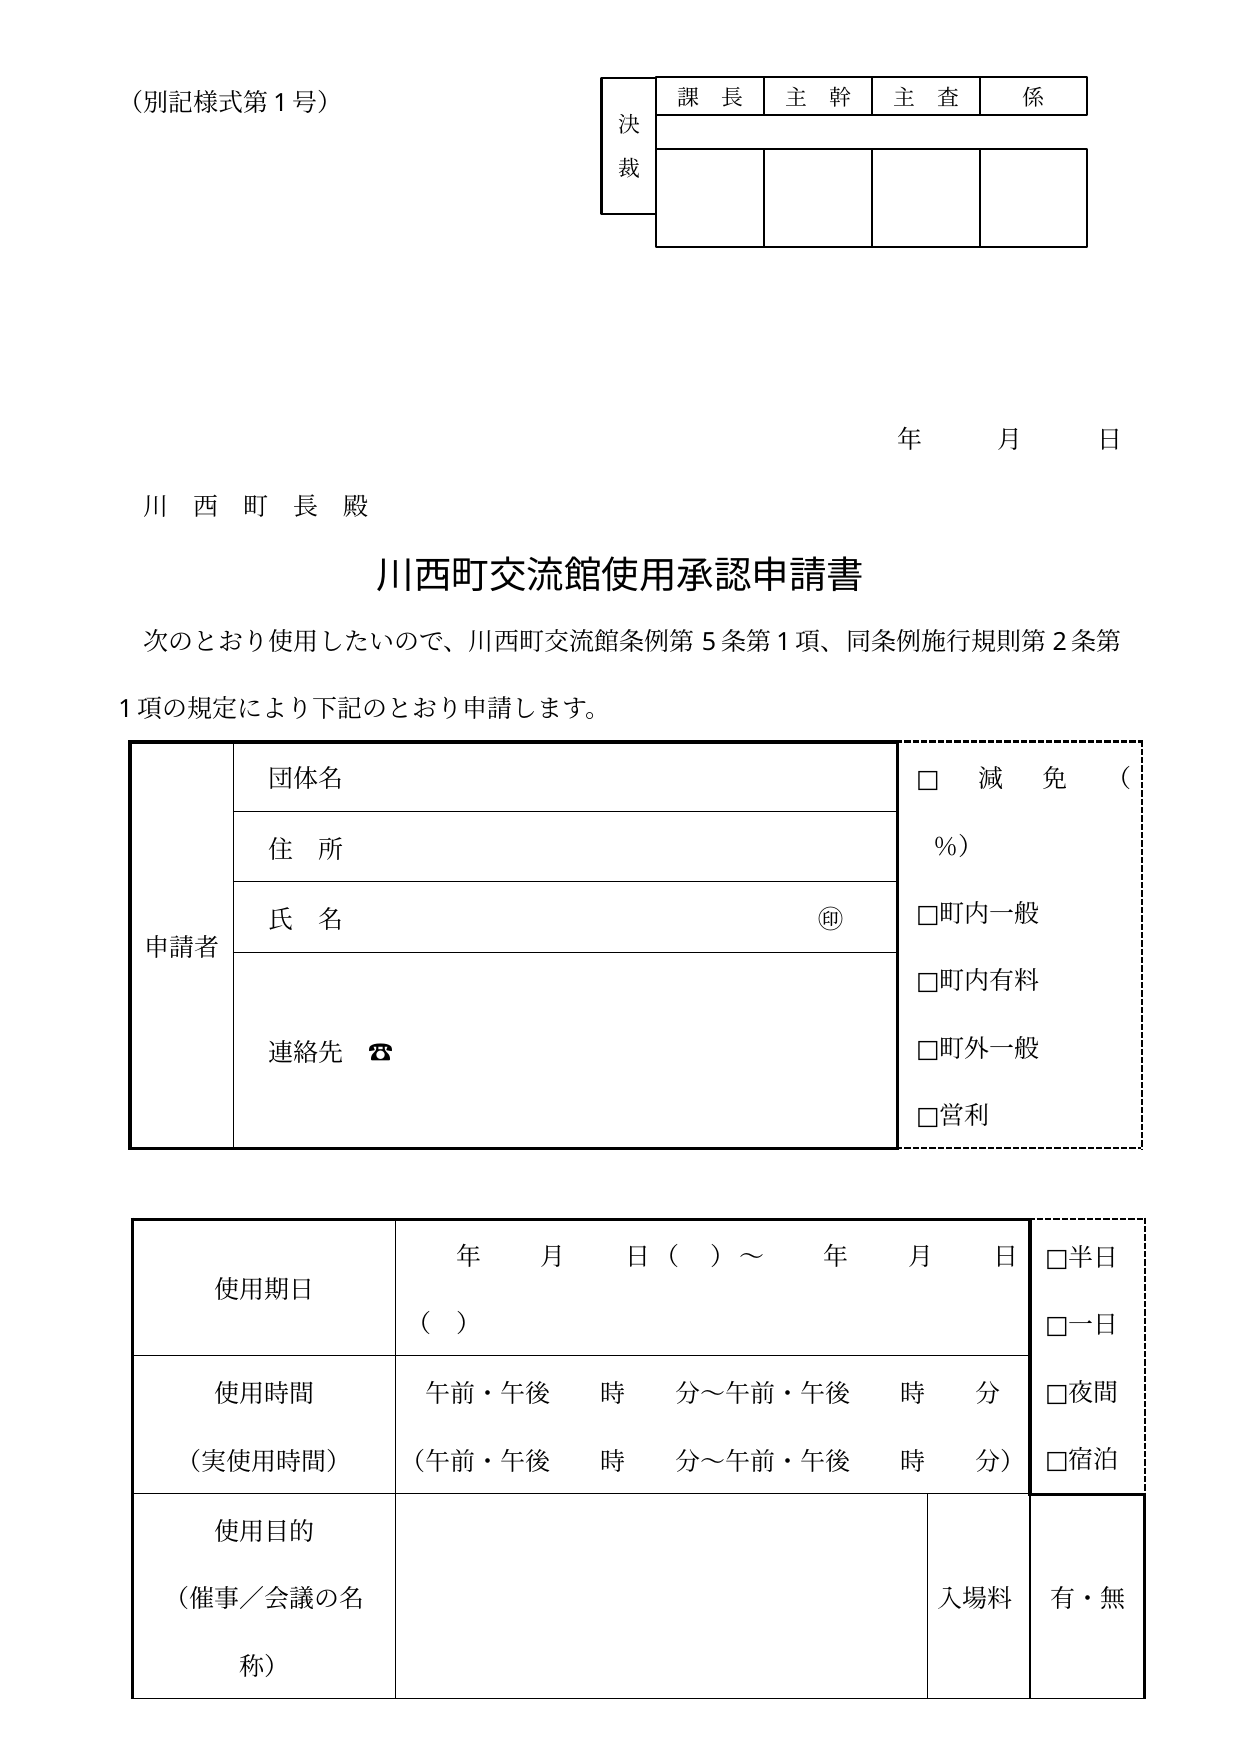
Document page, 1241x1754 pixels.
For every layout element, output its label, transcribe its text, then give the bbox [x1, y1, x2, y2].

table_header □減免（ ％） □町内一般 □町内有料 □町外一般 □営利 [899, 740, 1142, 1147]
table_cell 使用目的 （催事／会議の名称） [134, 1494, 395, 1698]
table_header 年 月 日（ ）～ 年 月 日（ ） [396, 1221, 1028, 1355]
table_header 使用期日 [134, 1221, 395, 1355]
text 川 西 町 長 殿 [118, 471, 1122, 538]
text 年 月 日 [118, 404, 1122, 471]
table_cell 氏 名 ㊞ [234, 882, 896, 952]
table_cell 連絡先 ☎ [234, 953, 896, 1147]
table_header 団体名 [234, 744, 896, 811]
table_header 申請者 [132, 744, 233, 1147]
text 次のとおり使用したいので、川西町交流館条例第5条第1項、同条例施行規則第2条第1項の規定により下記のとおり申請します。 [118, 606, 1122, 740]
table_cell [396, 1494, 927, 1698]
text 川西町交流館使用承認申請書 [118, 538, 1122, 606]
table_header □半日 □一日 □夜間 □宿泊 [1032, 1218, 1144, 1493]
text （別記様式第1号） [118, 67, 1022, 135]
table_cell 使用時間 （実使用時間） [134, 1356, 395, 1493]
table_cell 午前・午後 時 分～午前・午後 時 分 （午前・午後 時 分～午前・午後 時 分） [396, 1356, 1028, 1493]
table_cell 有・無 [1031, 1496, 1143, 1698]
table_cell 入場料 [928, 1494, 1029, 1698]
table_cell 住 所 [234, 812, 896, 881]
